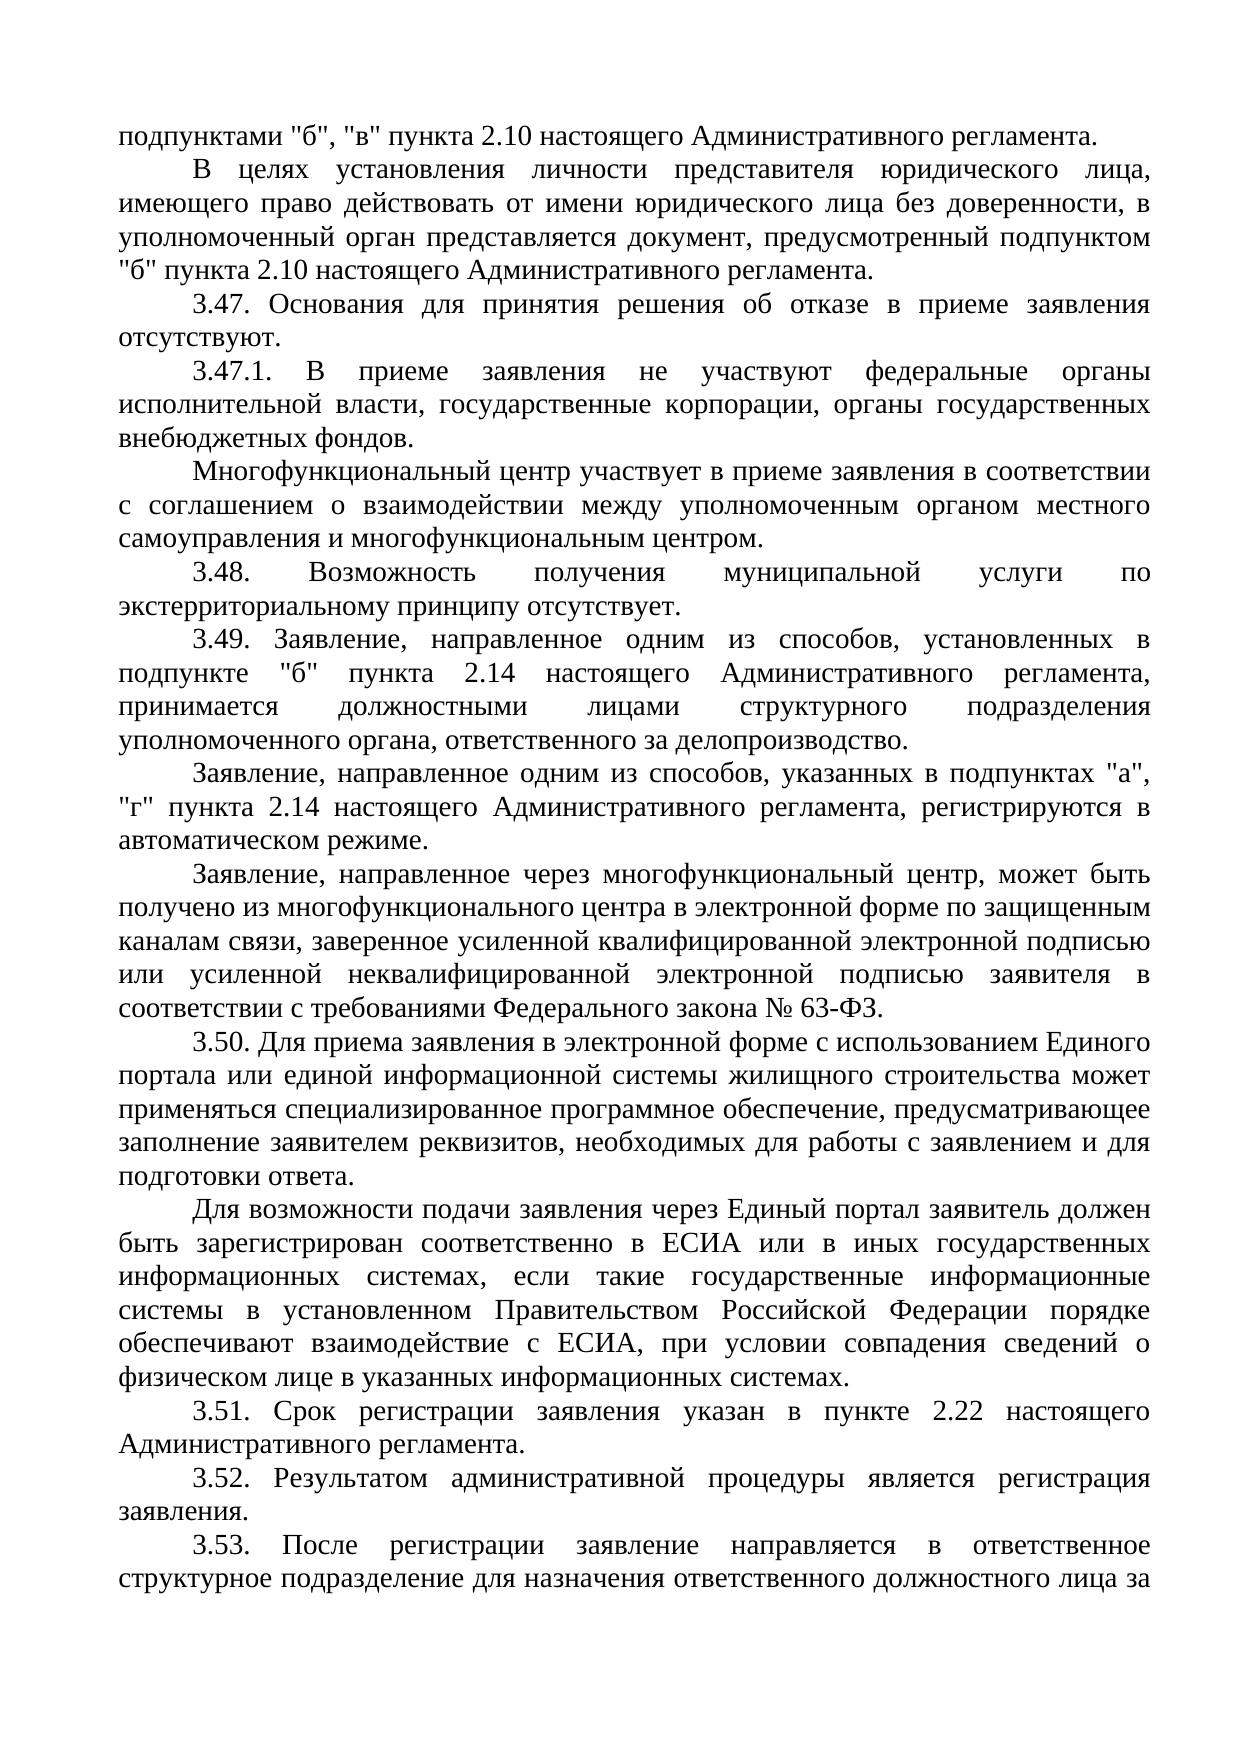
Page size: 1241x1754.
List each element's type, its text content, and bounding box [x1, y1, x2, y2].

text Многофункциональный центр участвует в приеме заявления в соответствии с соглашением о взаимодействии между уполномоченным органом местного самоуправления и многофункциональным центром. [118, 453, 1152, 554]
text 3.52. Результатом административной процедуры является регистрация заявления. [118, 1460, 1152, 1527]
text 3.47.1. В приеме заявления не участвуют федеральные органы исполнительной власти, государственные корпорации, органы государственных внебюджетных фондов. [118, 353, 1152, 453]
text Заявление, направленное через многофункциональный центр, может быть получено из многофункционального центра в электронной форме по защищенным каналам связи, заверенное усиленной квалифицированной электронной подписью или усиленной неквалифицированной электронной подписью заявителя в соответствии с требованиями Федерального закона № 63-ФЗ. [118, 856, 1152, 1024]
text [118, 118, 1152, 152]
text Для возможности подачи заявления через Единый портал заявитель должен быть зарегистрирован соответственно в ЕСИА или в иных государственных информационных системах, если такие государственные информационные системы в установленном Правительством Российской Федерации порядке обеспечивают взаимодействие с ЕСИА, при условии совпадения сведений о физическом лице в указанных информационных системах. [118, 1191, 1152, 1393]
text В целях установления личности представителя юридического лица, имеющего право действовать от имени юридического лица без доверенности, в уполномоченный орган представляется документ, предусмотренный подпунктом "б" пункта 2.10 настоящего Административного регламента. [118, 152, 1152, 286]
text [118, 1527, 1152, 1594]
text 3.47. Основания для принятия решения об отказе в приеме заявления отсутствуют. [118, 286, 1152, 353]
text 3.51. Срок регистрации заявления указан в пункте 2.22 настоящего Административного регламента. [118, 1393, 1152, 1460]
text 3.50. Для приема заявления в электронной форме с использованием Единого портала или единой информационной системы жилищного строительства может применяться специализированное программное обеспечение, предусматривающее заполнение заявителем реквизитов, необходимых для работы с заявлением и для подготовки ответа. [118, 1024, 1152, 1191]
text 3.49. Заявление, направленное одним из способов, установленных в подпункте "б" пункта 2.14 настоящего Административного регламента, принимается должностными лицами структурного подразделения уполномоченного органа, ответственного за делопроизводство. [118, 621, 1152, 755]
text 3.48. Возможность получения муниципальной услуги по экстерриториальному принципу отсутствует. [118, 554, 1152, 621]
text Заявление, направленное одним из способов, указанных в подпунктах "а", "г" пункта 2.14 настоящего Административного регламента, регистрируются в автоматическом режиме. [118, 755, 1152, 856]
